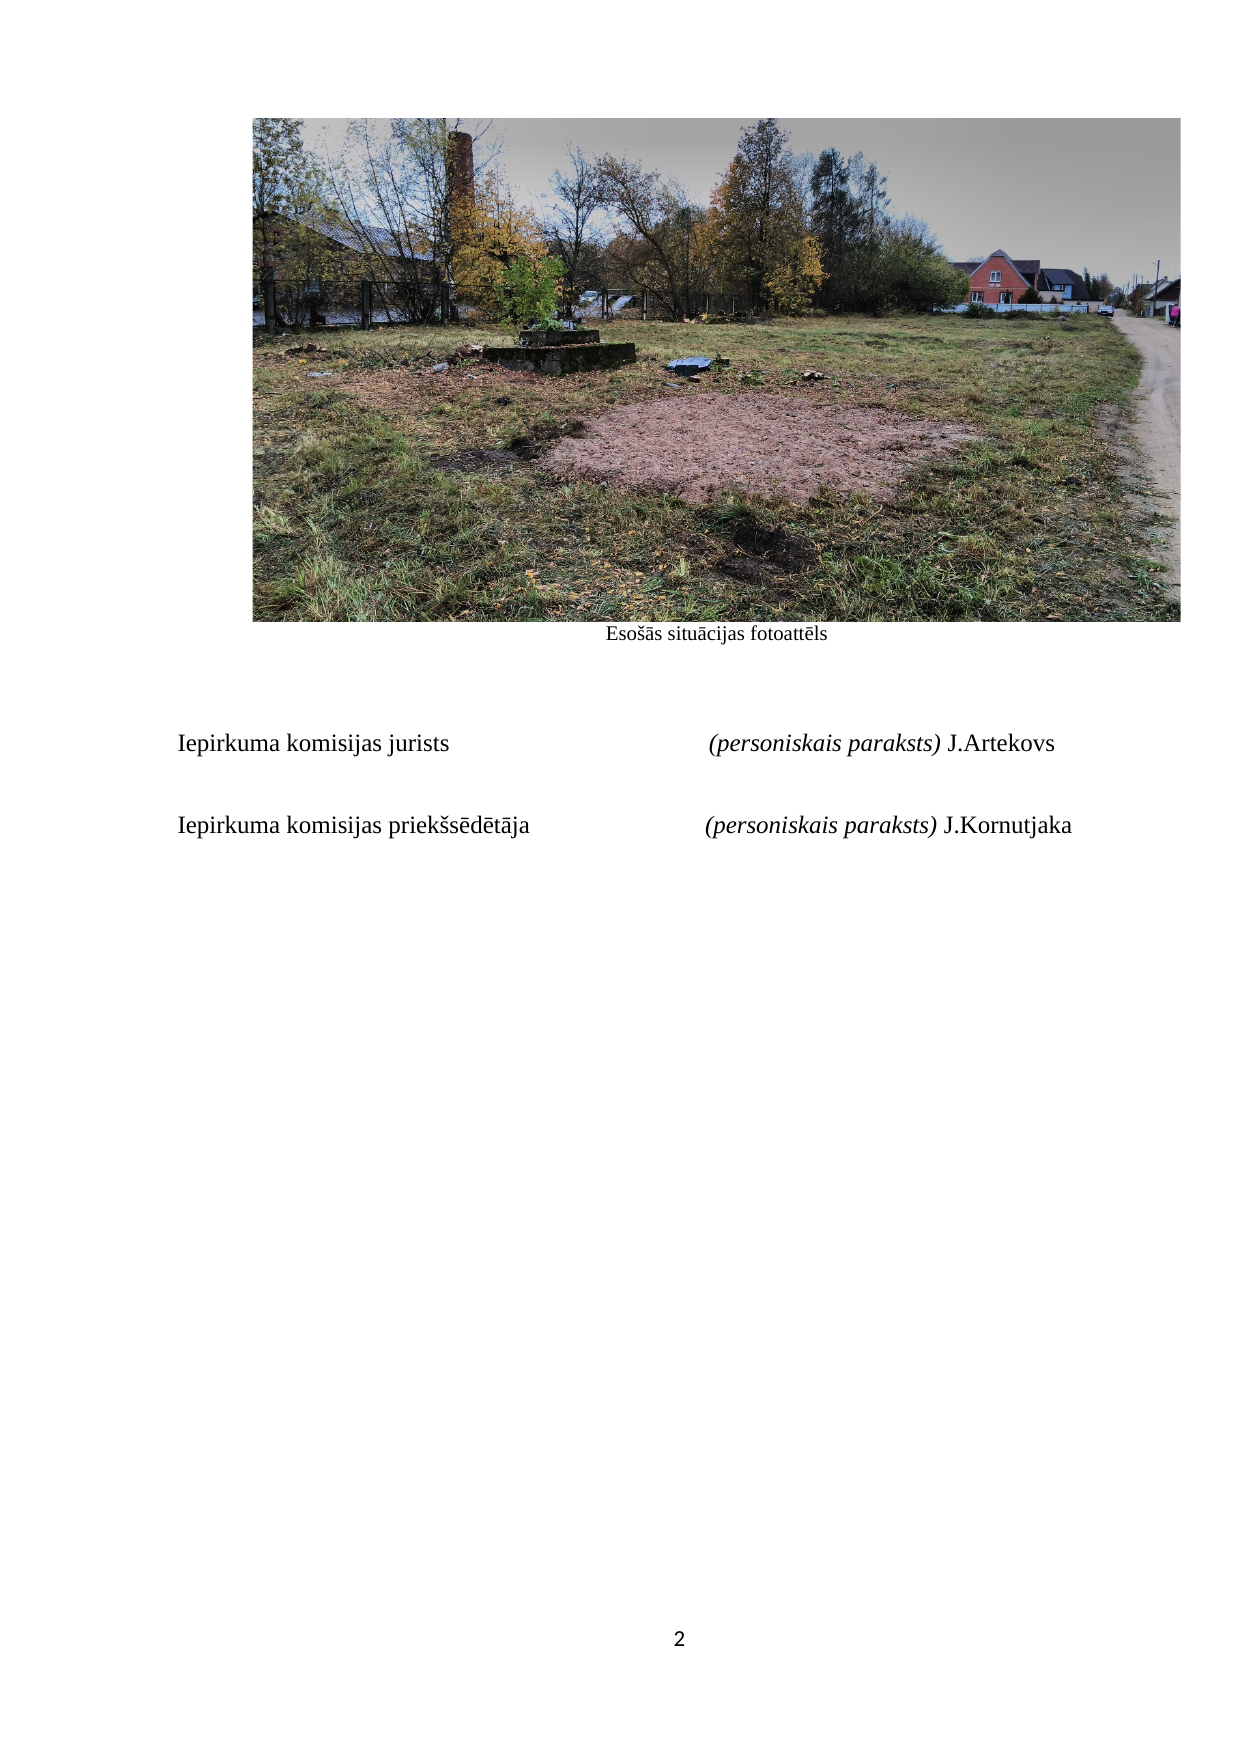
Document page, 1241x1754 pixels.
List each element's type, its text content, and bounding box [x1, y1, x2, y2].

text Iepirkuma komisijas jurists (personiskais paraksts) J.Artekovs [177, 728, 1181, 757]
picture [252, 118, 1181, 622]
text Iepirkuma komisijas priekšsēdētāja (personiskais paraksts) J.Kornutjaka [177, 810, 1181, 839]
text Esošās situācijas fotoattēls [177, 621, 1181, 645]
